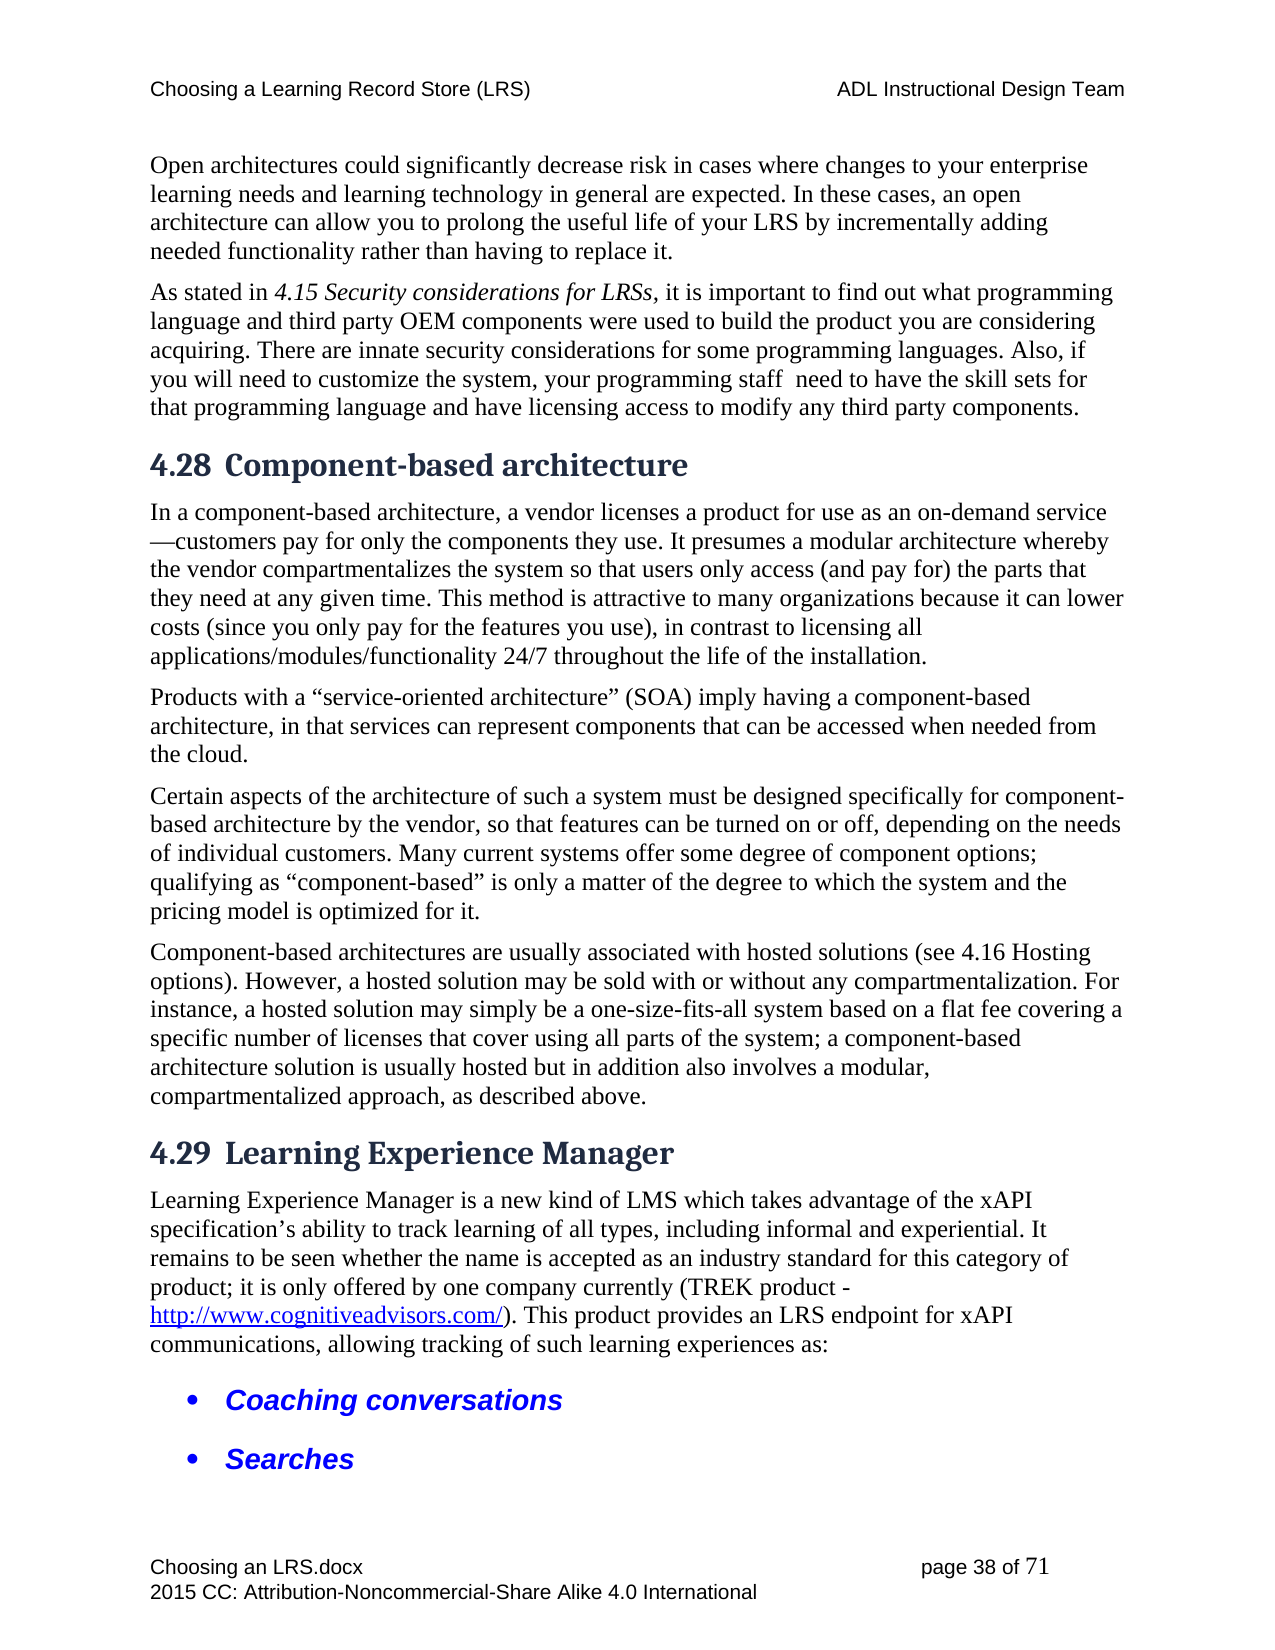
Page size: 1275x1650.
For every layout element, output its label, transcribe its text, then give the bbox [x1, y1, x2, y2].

text Learning Experience Manager is a new kind of LMS which takes advantage of the xAPI specification’s ability to track learning of all types, including informal and experiential. It remains to be seen whether the name is accepted as an industry standard for this category of product; it is only offered by one company currently (TREK product - http://www.cognitiveadvisors.com/). This product provides an LRS endpoint for xAPI communications, allowing tracking of such learning experiences as: [150, 1185, 1125, 1358]
text Open architectures could significantly decrease risk in cases where changes to your enterprise learning needs and learning technology in general are expected. In these cases, an open architecture can allow you to prolong the useful life of your LRS by incrementally adding needed functionality rather than having to replace it. [150, 150, 1125, 265]
text Searches [187, 1442, 1125, 1475]
text Products with a “service-oriented architecture” (SOA) imply having a component-based architecture, in that services can represent components that can be accessed when needed from the cloud. [150, 682, 1125, 768]
text Coaching conversations [187, 1383, 1125, 1417]
subtitle Component-based architecture [150, 446, 1125, 484]
subtitle Learning Experience Manager [150, 1134, 1125, 1173]
text As stated in 4.15 Security considerations for LRSs, it is important to find out what programming language and third party OEM components were used to build the product you are considering acquiring. There are innate security considerations for some programming languages. Also, if you will need to customize the system, your programming staff need to have the skill sets for that programming language and have licensing access to modify any third party components. [150, 277, 1125, 421]
text Certain aspects of the architecture of such a system must be designed specifically for component-based architecture by the vendor, so that features can be turned on or off, depending on the needs of individual customers. Many current systems offer some degree of component options; qualifying as “component-based” is only a matter of the degree to which the system and the pricing model is optimized for it. [150, 781, 1125, 924]
text In a component-based architecture, a vendor licenses a product for use as an on-demand service—customers pay for only the components they use. It presumes a modular architecture whereby the vendor compartmentalizes the system so that users only access (and pay for) the parts that they need at any given time. This method is attractive to many organizations because it can lower costs (since you only pay for the features you use), in contrast to licensing all applications/modules/functionality 24/7 throughout the life of the installation. [150, 497, 1125, 669]
text Component-based architectures are usually associated with hosted solutions (see 4.16 Hosting options). However, a hosted solution may be sold with or without any compartmentalization. For instance, a hosted solution may simply be a one-size-fits-all system based on a flat fee covering a specific number of licenses that cover using all parts of the system; a component-based architecture solution is usually hosted but in addition also involves a modular, compartmentalized approach, as described above. [150, 937, 1125, 1109]
